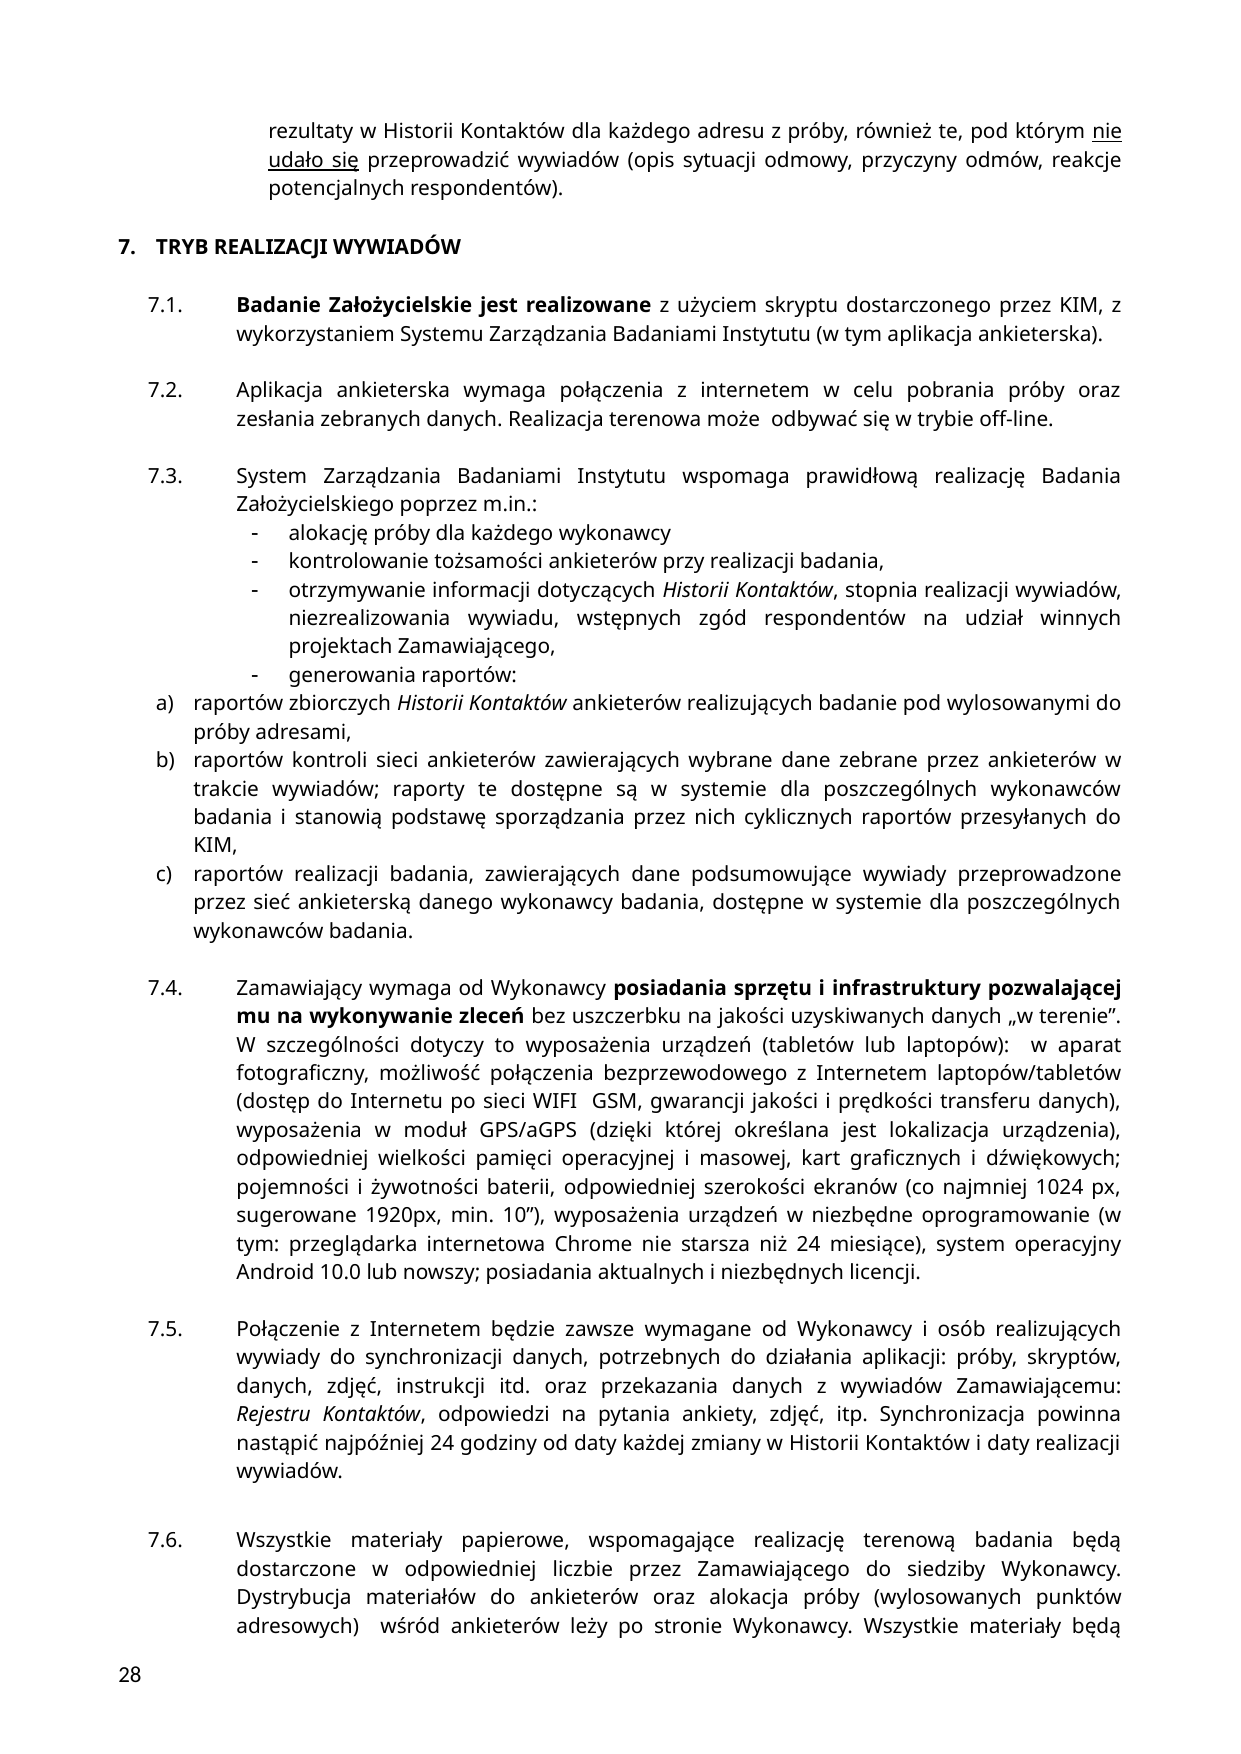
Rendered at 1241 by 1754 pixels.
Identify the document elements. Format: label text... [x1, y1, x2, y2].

list otrzymywanie informacji dotyczących Historii Kontaktów, stopnia realizacji wywiadów, niezrealizowania wywiadu, wstępnych zgód respondentów na udział winnych projektach Zamawiającego, [251, 575, 1122, 660]
list Aplikacja ankieterska wymaga połączenia z internetem w celu pobrania próby oraz zesłania zebranych danych. Realizacja terenowa może odbywać się w trybie off-line. [148, 376, 1122, 432]
list raportów realizacji badania, zawierających dane podsumowujące wywiady przeprowadzone przez sieć ankieterską danego wykonawcy badania, dostępne w systemie dla poszczególnych wykonawców badania. [156, 859, 1122, 944]
list Badanie Założycielskie jest realizowane z użyciem skryptu dostarczonego przez KIM, z wykorzystaniem Systemu Zarządzania Badaniami Instytutu (w tym aplikacja ankieterska). [148, 290, 1122, 347]
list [193, 117, 1122, 202]
list TRYB REALIZACJI WYWIADÓW [118, 232, 1122, 260]
list raportów zbiorczych Historii Kontaktów ankieterów realizujących badanie pod wylosowanymi do próby adresami, [156, 688, 1122, 745]
list generowania raportów: [251, 660, 1122, 688]
list Połączenie z Internetem będzie zawsze wymagane od Wykonawcy i osób realizujących wywiady do synchronizacji danych, potrzebnych do działania aplikacji: próby, skryptów, danych, zdjęć, instrukcji itd. oraz przekazania danych z wywiadów Zamawiającemu: Rejestru Kontaktów, odpowiedzi na pytania ankiety, zdjęć, itp. Synchronizacja powinna nastąpić najpóźniej 24 godziny od daty każdej zmiany w Historii Kontaktów i daty realizacji wywiadów. [148, 1314, 1122, 1485]
list System Zarządzania Badaniami Instytutu wspomaga prawidłową realizację Badania Założycielskiego poprzez m.in.: [148, 461, 1122, 518]
list alokację próby dla każdego wykonawcy [251, 518, 1122, 546]
list kontrolowanie tożsamości ankieterów przy realizacji badania, [251, 546, 1122, 575]
list raportów kontroli sieci ankieterów zawierających wybrane dane zebrane przez ankieterów w trakcie wywiadów; raporty te dostępne są w systemie dla poszczególnych wykonawców badania i stanowią podstawę sporządzania przez nich cyklicznych raportów przesyłanych do KIM, [156, 745, 1122, 859]
list Zamawiający wymaga od Wykonawcy posiadania sprzętu i infrastruktury pozwalającej mu na wykonywanie zleceń bez uszczerbku na jakości uzyskiwanych danych „w terenie”. W szczególności dotyczy to wyposażenia urządzeń (tabletów lub laptopów): w aparat fotograficzny, możliwość połączenia bezprzewodowego z Internetem laptopów/tabletów (dostęp do Internetu po sieci WIFI GSM, gwarancji jakości i prędkości transferu danych), wyposażenia w moduł GPS/aGPS (dzięki której określana jest lokalizacja urządzenia), odpowiedniej wielkości pamięci operacyjnej i masowej, kart graficznych i dźwiękowych; pojemności i żywotności baterii, odpowiedniej szerokości ekranów (co najmniej 1024 px, sugerowane 1920px, min. 10’’), wyposażenia urządzeń w niezbędne oprogramowanie (w tym: przeglądarka internetowa Chrome nie starsza niż 24 miesiące), system operacyjny Android 10.0 lub nowszy; posiadania aktualnych i niezbędnych licencji. [148, 973, 1122, 1286]
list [148, 1526, 1122, 1639]
